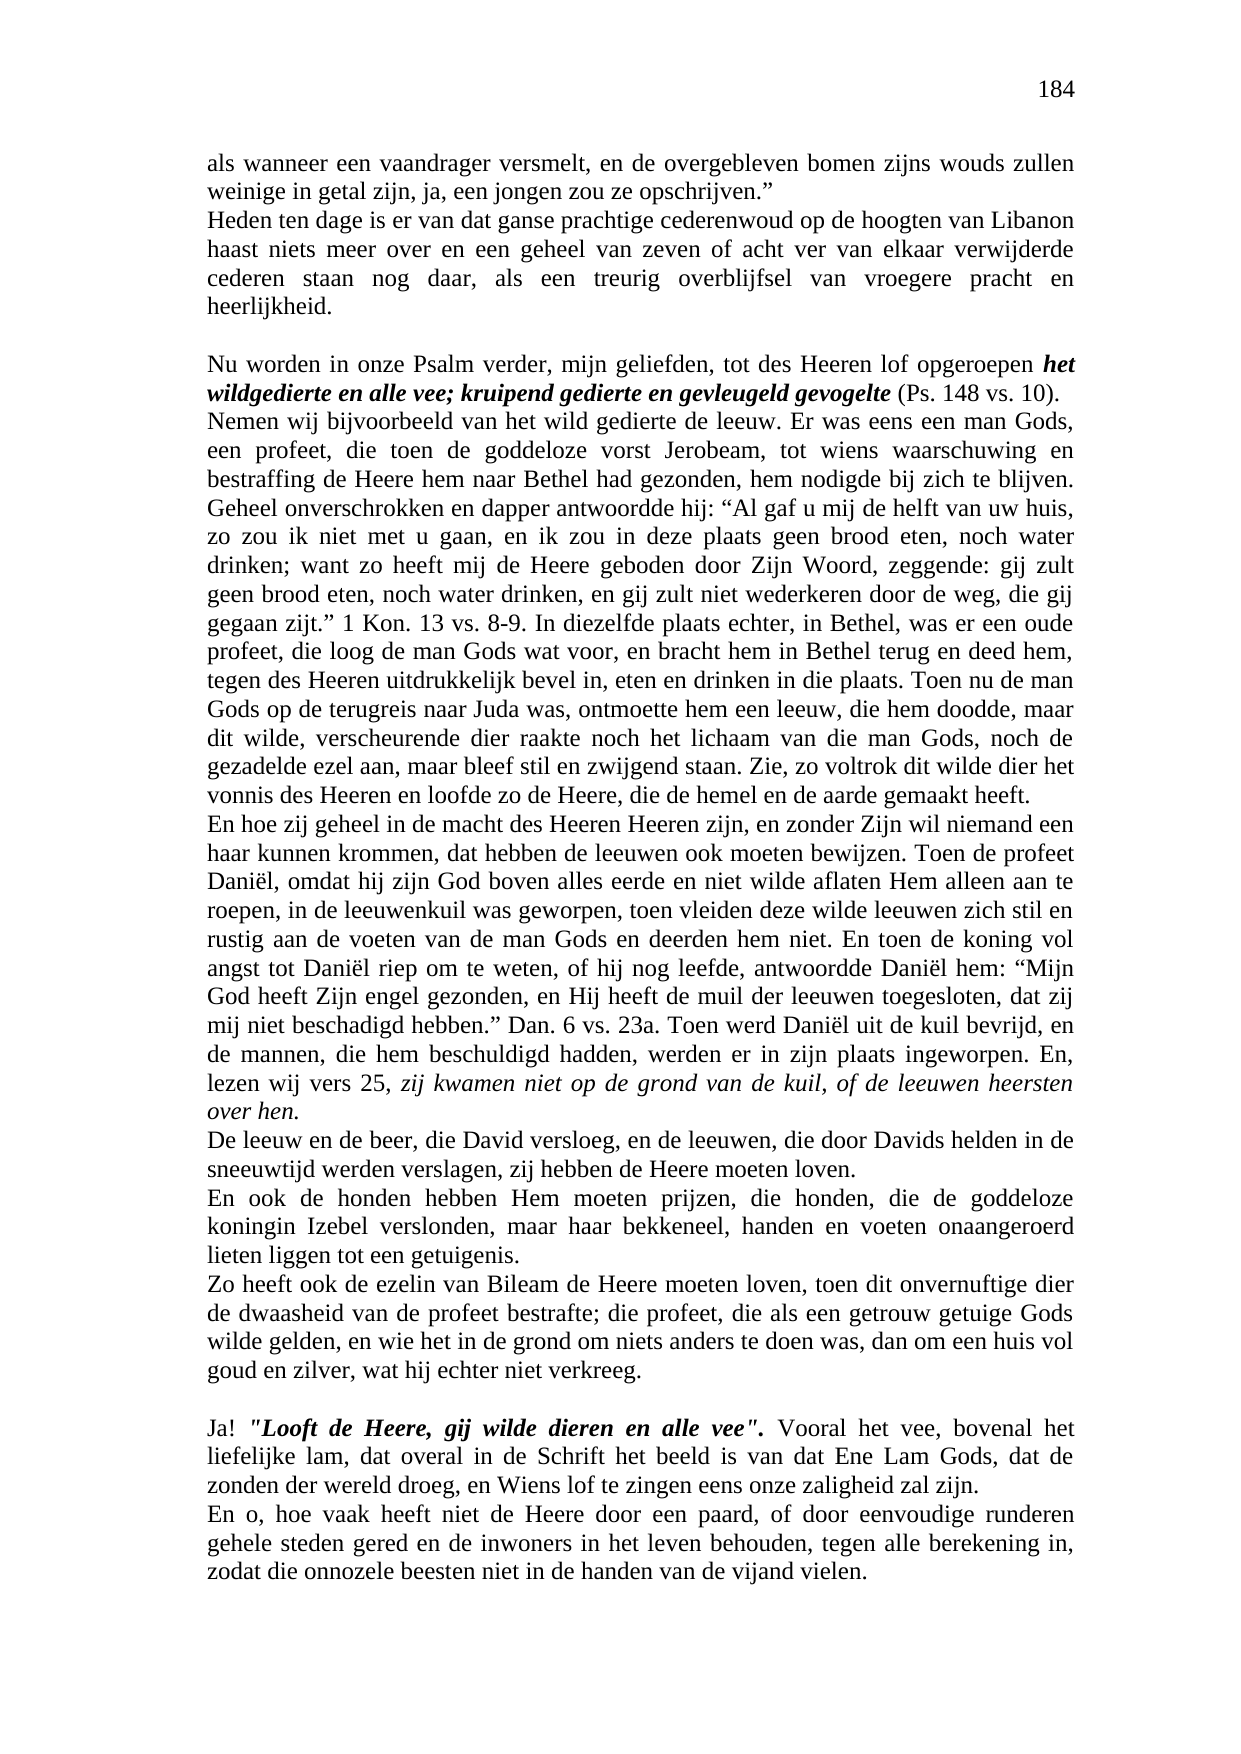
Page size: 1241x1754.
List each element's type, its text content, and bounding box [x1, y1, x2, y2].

text Heden ten dage is er van dat ganse prachtige cederenwoud op de hoogten van Libanon haast niets meer over en een geheel van zeven of acht ver van elkaar verwijderde cederen staan nog daar, als een treurig overblijfsel van vroegere pracht en heerlijkheid. [207, 205, 1075, 320]
text Nemen wij bijvoorbeeld van het wild gedierte de leeuw. Er was eens een man Gods, een profeet, die toen de goddeloze vorst Jerobeam, tot wiens waarschuwing en bestraffing de Heere hem naar Bethel had gezonden, hem nodigde bij zich te blijven. Geheel onverschrokken en dapper antwoordde hij: “Al gaf u mij de helft van uw huis, zo zou ik niet met u gaan, en ik zou in deze plaats geen brood eten, noch water drinken; want zo heeft mij de Heere geboden door Zijn Woord, zeggende: gij zult geen brood eten, noch water drinken, en gij zult niet wederkeren door de weg, die gij gegaan zijt.” 1 Kon. 13 vs. 8- diezelfde plaats echter, in Bethel, was er een oude profeet, die loog de man Gods wat voor, en bracht hem in Bethel terug en deed hem, tegen des Heeren uitdrukkelijk bevel in, eten en drinken in die plaats. Toen nu de man Gods op de terugreis naar Juda was, ontmoette hem een leeuw, die hem doodde, maar dit wilde, verscheurende dier raakte noch het lichaam van die man Gods, noch de gezadelde ezel aan, maar bleef stil en zwijgend staan. Zie, zo voltrok dit wilde dier het vonnis des Heeren en loofde zo de Heere, die de hemel en de aarde gemaakt heeft. [207, 406, 1075, 809]
text En o, hoe vaak heeft niet de Heere door een paard, of door eenvoudige runderen gehele steden gered en de inwoners in het leven behouden, tegen alle berekening in, zodat die onnozele beesten niet in de handen van de vijand vielen. [207, 1499, 1075, 1585]
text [207, 148, 1075, 205]
text En ook de honden hebben Hem moeten prijzen, die honden, die de goddeloze koningin Izebel verslonden, maar haar bekkeneel, handen en voeten onaangeroerd lieten liggen tot een getuigenis. [207, 1183, 1075, 1269]
text Zo heeft ook de ezelin van Bileam de Heere moeten loven, toen dit onvernuftige dier de dwaasheid van de profeet bestrafte; die profeet, die als een getrouw getuige Gods wilde gelden, en wie het in de grond om niets anders te doen was, dan om een huis vol goud en zilver, wat hij echter niet verkreeg. [207, 1269, 1075, 1384]
text De leeuw en de beer, die David versloeg, en de leeuwen, die door Davids helden in de sneeuwtijd werden verslagen, zij hebben de Heere moeten loven. [207, 1125, 1075, 1183]
text Ja! "Looft de Heere, gij wilde dieren en alle vee". Vooral het vee, bovenal het liefelijke lam, dat overal in de Schrift het beeld is van dat Ene Lam Gods, dat de zonden der wereld droeg, en Wiens lof te zingen eens onze zaligheid zal zijn. [207, 1413, 1075, 1499]
text En hoe zij geheel in de macht des Heeren Heeren zijn, en zonder Zijn wil niemand een haar kunnen krommen, dat hebben de leeuwen ook moeten bewijzen. Toen de profeet Daniël, omdat hij zijn God boven alles eerde en niet wilde aflaten Hem alleen aan te roepen, in de leeuwenkuil was geworpen, toen vleiden deze wilde leeuwen zich stil en rustig aan de voeten van de man Gods en deerden hem niet. En toen de koning vol angst tot Daniël riep om te weten, of hij nog leefde, antwoordde Daniël hem: “Mijn God heeft Zijn engel gezonden, en Hij heeft de muil der leeuwen toegesloten, dat zij mij niet beschadigd hebben.” Dan. 6 vs. 23a. Toen werd Daniël uit de kuil bevrijd, en de mannen, die hem beschuldigd hadden, werden er in zijn plaats ingeworpen. En, lezen wij vers 25, zij kwamen niet op de grond van de kuil, of de leeuwen heersten over hen. [207, 809, 1075, 1125]
text Nu worden in onze Psalm verder, mijn geliefden, tot des Heeren lof opgeroepen het wildgedierte en alle vee; kruipend gedierte en gevleugeld gevogelte (Ps. 148 vs. 10). [207, 349, 1075, 406]
